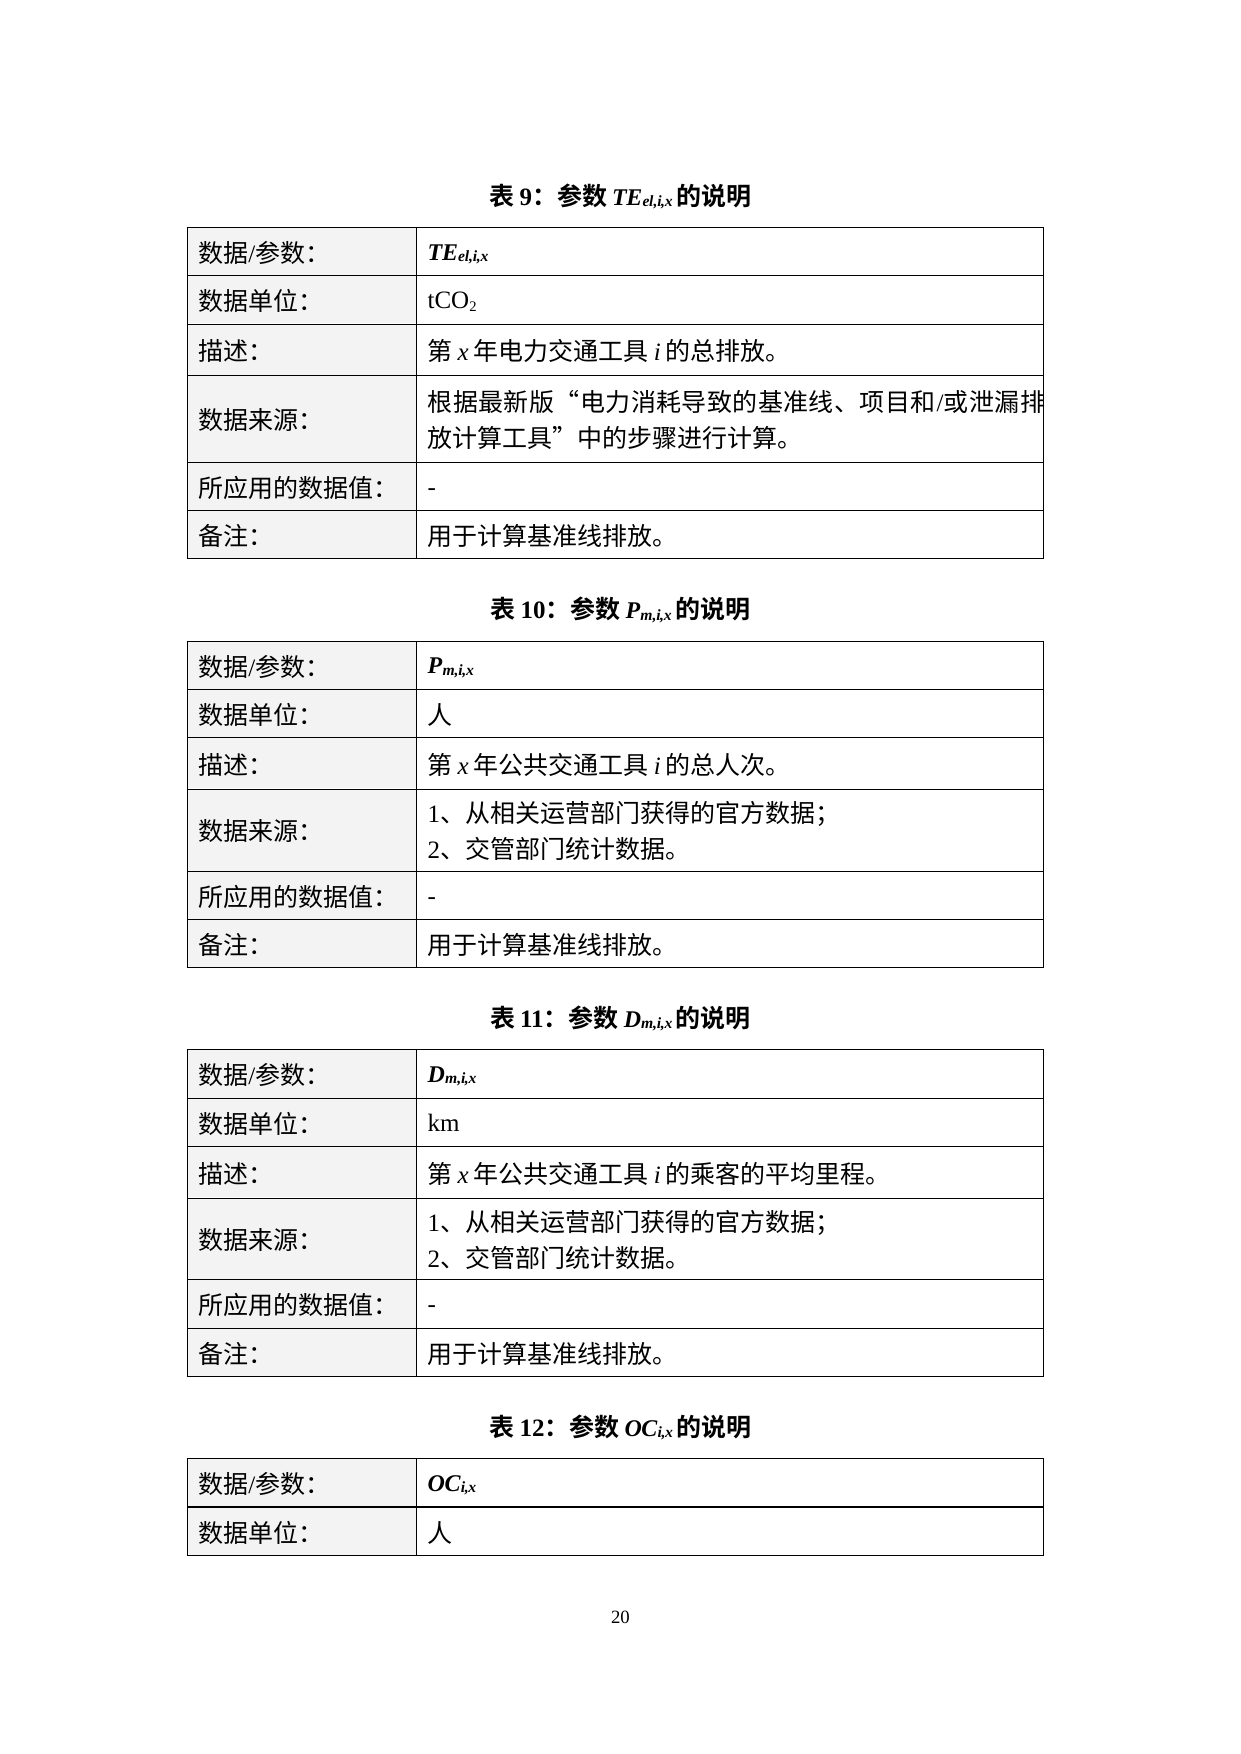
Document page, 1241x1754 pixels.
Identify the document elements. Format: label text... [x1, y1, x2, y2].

table_cell 第x年电力交通工具i的总排放。 [417, 325, 1043, 375]
table_cell km [417, 1099, 1043, 1146]
table_cell 用于计算基准线排放。 [417, 1329, 1043, 1376]
table_cell 描述： [188, 738, 416, 788]
table_cell 第x年公共交通工具i的乘客的平均里程。 [417, 1147, 1043, 1197]
table_header Dm,i,x [417, 1050, 1043, 1098]
table_cell 第x年公共交通工具i的总人次。 [417, 738, 1043, 788]
table_cell 数据来源： [188, 376, 416, 462]
table_header OCi,x [417, 1459, 1043, 1506]
text 表10：参数Pm,i,x的说明 [187, 576, 1053, 641]
table_cell 描述： [188, 325, 416, 375]
table_header 数据/参数： [188, 228, 416, 275]
table_cell 根据最新版“电力消耗导致的基准线、项目和/或泄漏排放计算工具”中的步骤进行计算。 [417, 376, 1043, 462]
table_cell 数据单位： [188, 690, 416, 737]
table_cell 备注： [188, 511, 416, 558]
table_header 数据/参数： [188, 642, 416, 689]
text 表11：参数Dm,i,x的说明 [187, 984, 1053, 1049]
table_cell 数据来源： [188, 1199, 416, 1279]
table_cell 数据单位： [188, 1099, 416, 1146]
table_cell 描述： [188, 1147, 416, 1197]
table_cell 数据来源： [188, 790, 416, 871]
table_cell 数据单位： [188, 1508, 416, 1555]
text 表12：参数OCi,x的说明 [187, 1393, 1053, 1458]
table_header 数据/参数： [188, 1050, 416, 1098]
table_cell 用于计算基准线排放。 [417, 511, 1043, 558]
table_cell 所应用的数据值： [188, 1280, 416, 1328]
table_cell - [417, 463, 1043, 510]
table_cell 备注： [188, 920, 416, 967]
table_cell - [417, 872, 1043, 919]
table_cell - [417, 1280, 1043, 1328]
table_header Pm,i,x [417, 642, 1043, 689]
table_cell 数据单位： [188, 276, 416, 323]
text 表9：参数TEel,i,x的说明 [187, 162, 1053, 227]
table_cell 备注： [188, 1329, 416, 1376]
table_cell 所应用的数据值： [188, 463, 416, 510]
table_cell 所应用的数据值： [188, 872, 416, 919]
table_cell 人 [417, 690, 1043, 737]
table_cell 从相关运营部门获得的官方数据； 交管部门统计数据。 [417, 1199, 1043, 1279]
table_cell 从相关运营部门获得的官方数据； 交管部门统计数据。 [417, 790, 1043, 871]
table_header 数据/参数： [188, 1459, 416, 1506]
table_cell 人 [417, 1508, 1043, 1555]
table_header TEel,i,x [417, 228, 1043, 275]
table_cell tCO2 [417, 276, 1043, 323]
table_cell 用于计算基准线排放。 [417, 920, 1043, 967]
